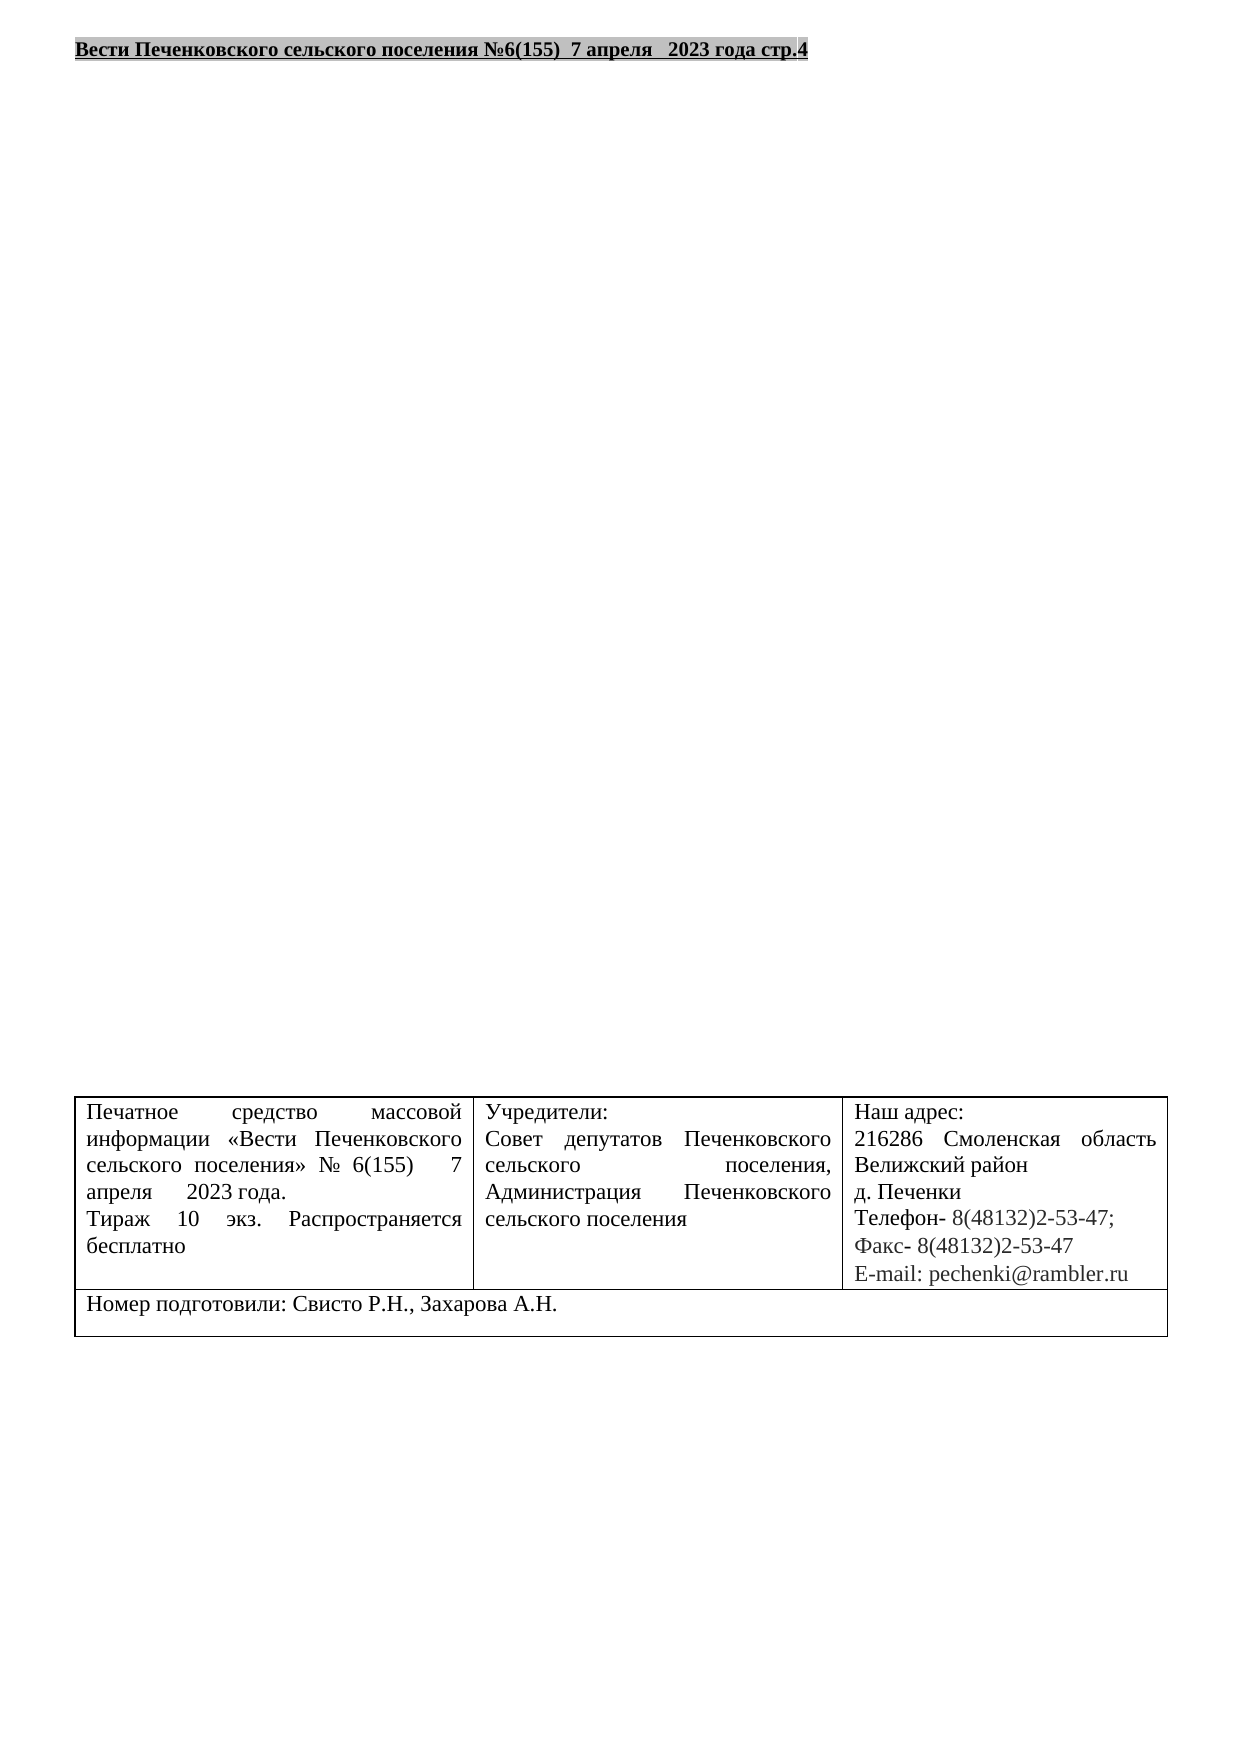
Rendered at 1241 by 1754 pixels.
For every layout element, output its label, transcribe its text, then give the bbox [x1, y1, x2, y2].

table_cell Номер подготовили: Свисто Р.Н., Захарова А.Н. [76, 1290, 1167, 1336]
table_header Печатное средство массовой информации «Вести Печенковского сельского поселения» № 6(155) 7 апреля 2023 года. Тираж 10 экз. Распространяется бесплатно [76, 1098, 473, 1289]
table_header Наш адрес: 216286 Смоленская область Велижский район д. Печенки Телефон- 8(48132)2-53-47; Факс- 8(48132)2-53-47 E-mail: pechenki@rambler.ru [843, 1098, 1167, 1289]
table_header Учредители: Совет депутатов Печенковского сельского поселения, Администрация Печенковского сельского поселения [474, 1098, 842, 1289]
